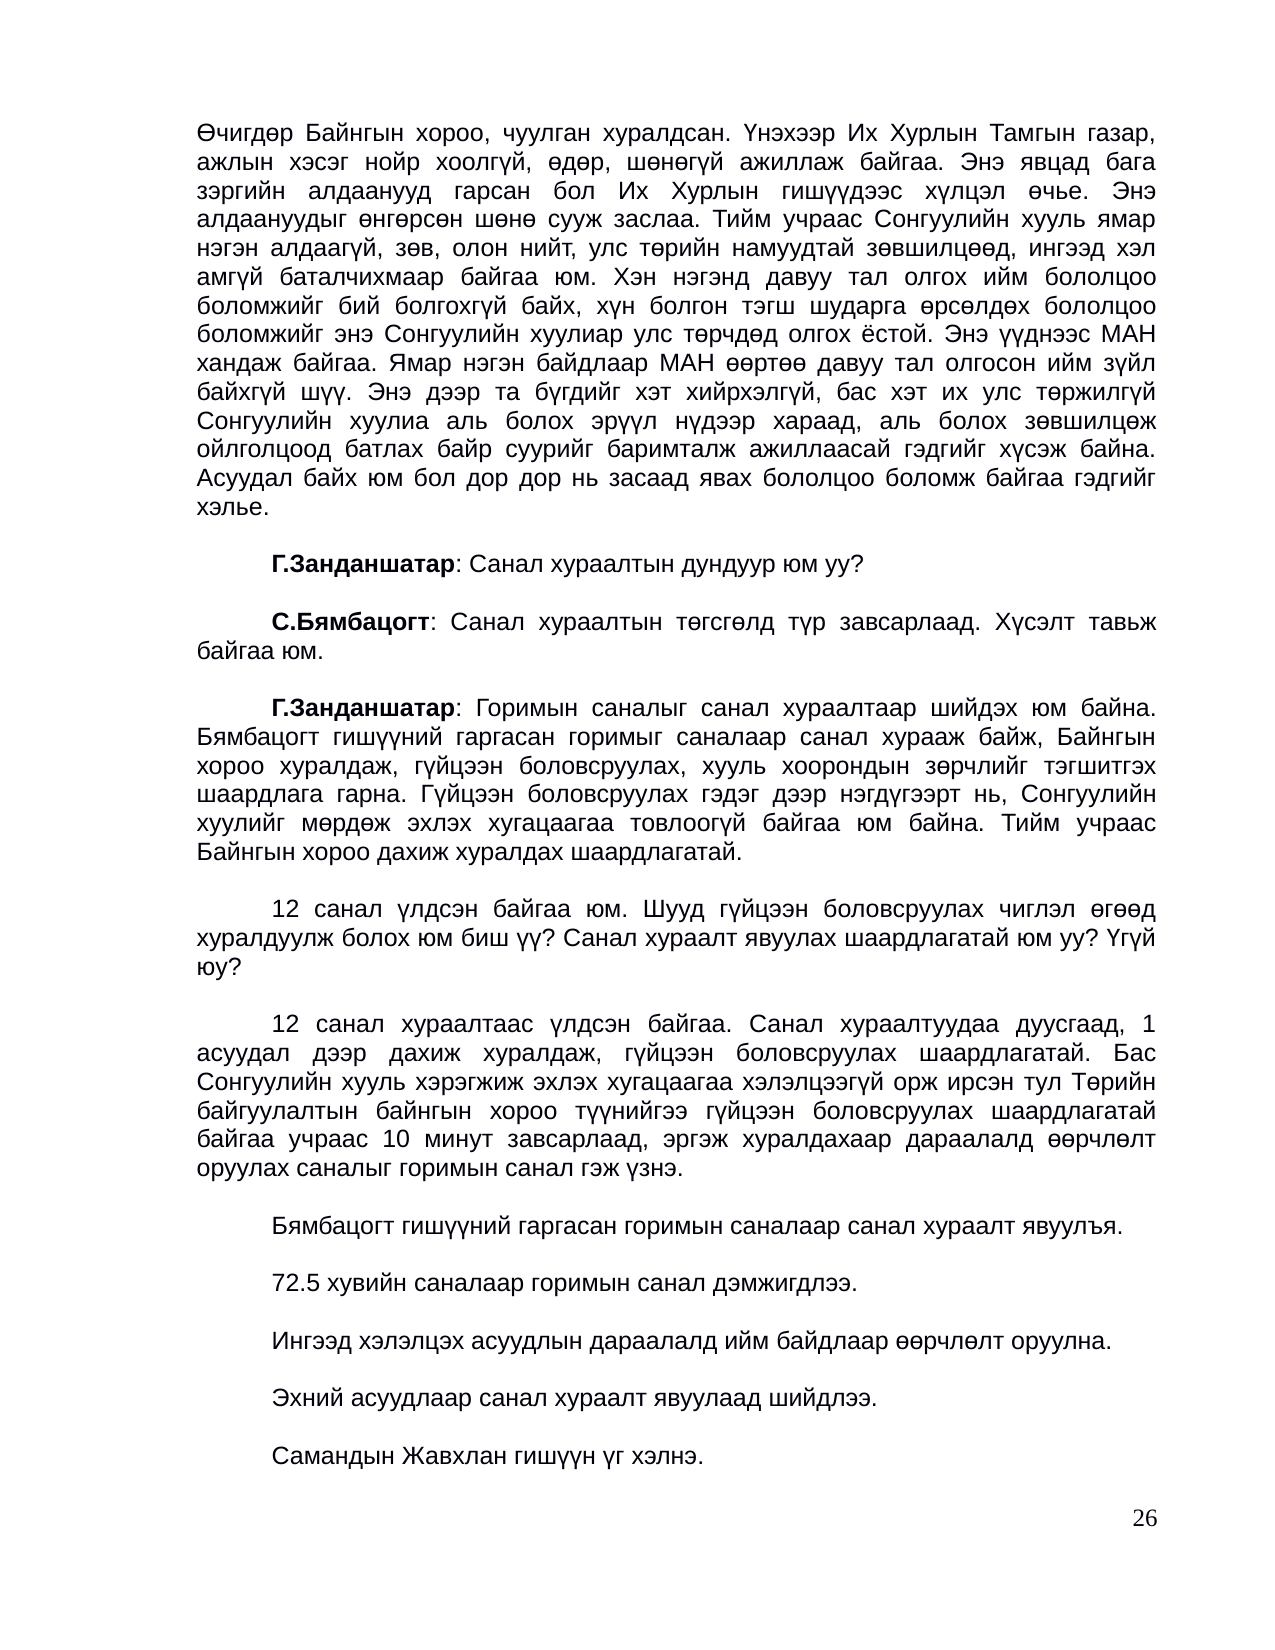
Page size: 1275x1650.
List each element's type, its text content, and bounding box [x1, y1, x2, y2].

text Г.Занданшатар: Санал хураалтын дундуур юм уу? [196, 549, 1157, 578]
text С.Бямбацогт: Санал хураалтын төгсгөлд түр завсарлаад. Хүсэлт тавьж байгаа юм. [196, 607, 1157, 664]
text Самандын Жавхлан гишүүн үг хэлнэ. [196, 1441, 1157, 1469]
text Г.Занданшатар: Горимын саналыг санал хураалтаар шийдэх юм байна. Бямбацогт гишүүний гаргасан горимыг саналаар санал хурааж байж, Байнгын хороо хуралдаж, гүйцээн боловсруулах, хууль хоорондын зөрчлийг тэгшитгэх шаардлага гарна. Гүйцээн боловсруулах гэдэг дээр нэгдүгээрт нь, Сонгуулийн хуулийг мөрдөж эхлэх хугацаагаа товлоогүй байгаа юм байна. Тийм учраас Байнгын хороо дахиж хуралдах шаардлагатай. [196, 693, 1157, 866]
text 12 санал үлдсэн байгаа юм. Шууд гүйцээн боловсруулах чиглэл өгөөд хуралдуулж болох юм биш үү? Санал хураалт явуулах шаардлагатай юм уу? Үгүй юу? [196, 894, 1157, 981]
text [196, 118, 1157, 521]
text 12 санал хураалтаас үлдсэн байгаа. Санал хураалтуудаа дуусгаад, 1 асуудал дээр дахиж хуралдаж, гүйцээн боловсруулах шаардлагатай. Бас Сонгуулийн хууль хэрэгжиж эхлэх хугацаагаа хэлэлцээгүй орж ирсэн тул Төрийн байгуулалтын байнгын хороо түүнийгээ гүйцээн боловсруулах шаардлагатай байгаа учраас 10 минут завсарлаад, эргэж хуралдахаар дараалалд өөрчлөлт оруулах саналыг горимын санал гэж үзнэ. [196, 1009, 1157, 1182]
text 72.5 хувийн саналаар горимын санал дэмжигдлээ. [196, 1268, 1157, 1297]
text Эхний асуудлаар санал хураалт явуулаад шийдлээ. [196, 1383, 1157, 1412]
text Бямбацогт гишүүний гаргасан горимын саналаар санал хураалт явуулъя. [196, 1211, 1157, 1239]
text Ингээд хэлэлцэх асуудлын дараалалд ийм байдлаар өөрчлөлт оруулна. [196, 1326, 1157, 1354]
